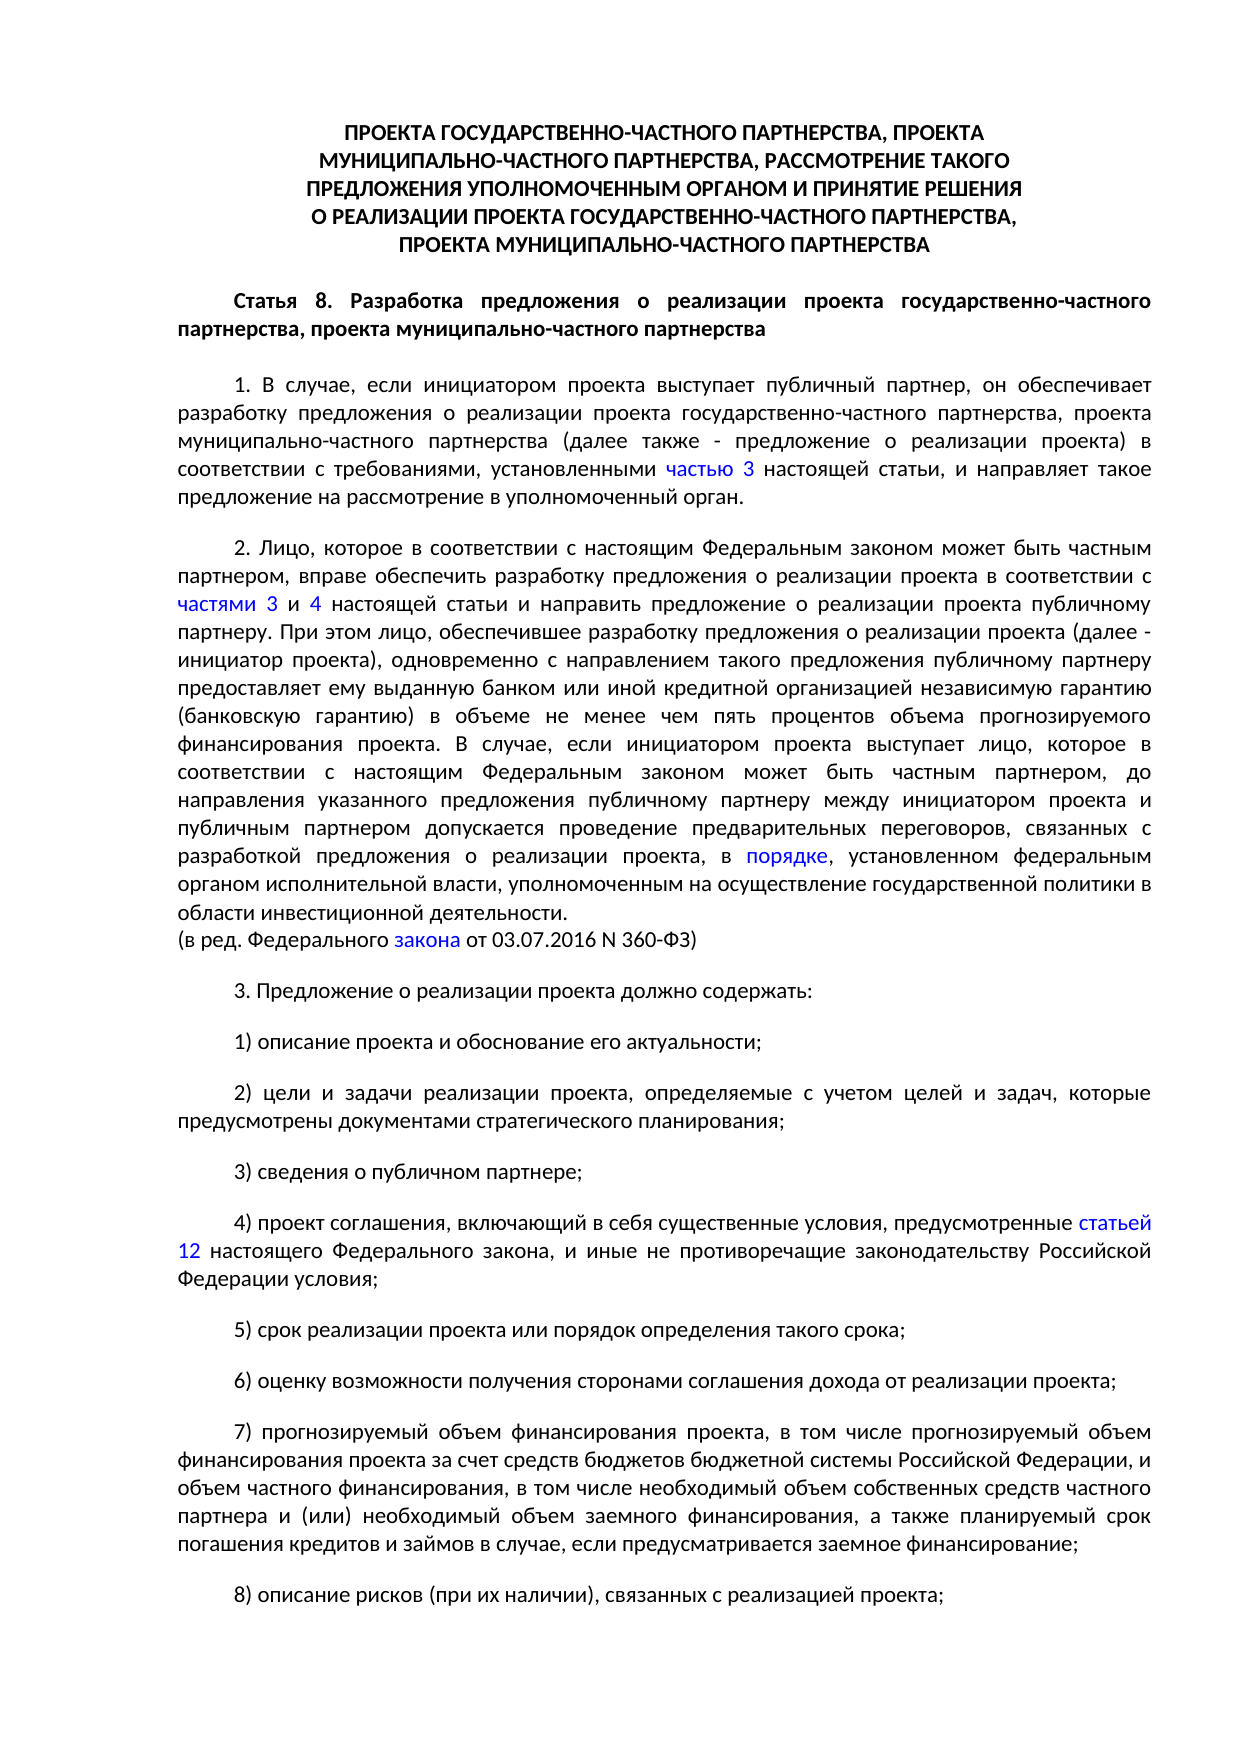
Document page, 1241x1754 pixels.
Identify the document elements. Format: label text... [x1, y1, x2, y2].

text 3) сведения о публичном партнере; [177, 1157, 1152, 1185]
text 1. В случае, если инициатором проекта выступает публичный партнер, он обеспечивает разработку предложения о реализации проекта государственно-частного партнерства, проекта муниципально-частного партнерства (далее также - предложение о реализации проекта) в соответствии с требованиями, установленными частью 3 настоящей статьи, и направляет такое предложение на рассмотрение в уполномоченный орган. [177, 370, 1152, 510]
text 5) срок реализации проекта или порядок определения такого срока; [177, 1315, 1152, 1343]
text 2) цели и задачи реализации проекта, определяемые с учетом целей и задач, которые предусмотрены документами стратегического планирования; [177, 1078, 1152, 1134]
text 2. Лицо, которое в соответствии с настоящим Федеральным законом может быть частным партнером, вправе обеспечить разработку предложения о реализации проекта в соответствии с частями 3 и 4 настоящей статьи и направить предложение о реализации проекта публичному партнеру. При этом лицо, обеспечившее разработку предложения о реализации проекта (далее - инициатор проекта), одновременно с направлением такого предложения публичному партнеру предоставляет ему выданную банком или иной кредитной организацией независимую гарантию (банковскую гарантию) в объеме не менее чем пять процентов объема прогнозируемого финансирования проекта. В случае, если инициатором проекта выступает лицо, которое в соответствии с настоящим Федеральным законом может быть частным партнером, до направления указанного предложения публичному партнеру между инициатором проекта и публичным партнером допускается проведение предварительных переговоров, связанных с разработкой предложения о реализации проекта, в порядке, установленном федеральным органом исполнительной власти, уполномоченным на осуществление государственной политики в области инвестиционной деятельности. [177, 533, 1152, 926]
text 7) прогнозируемый объем финансирования проекта, в том числе прогнозируемый объем финансирования проекта за счет средств бюджетов бюджетной системы Российской Федерации, и объем частного финансирования, в том числе необходимый объем собственных средств частного партнера и (или) необходимый объем заемного финансирования, а также планируемый срок погашения кредитов и займов в случае, если предусматривается заемное финансирование; [177, 1417, 1152, 1557]
title О РЕАЛИЗАЦИИ ПРОЕКТА ГОСУДАРСТВЕННО-ЧАСТНОГО ПАРТНЕРСТВА, [177, 202, 1152, 230]
title ПРОЕКТА ГОСУДАРСТВЕННО-ЧАСТНОГО ПАРТНЕРСТВА, ПРОЕКТА [177, 118, 1152, 146]
title ПРОЕКТА МУНИЦИПАЛЬНО-ЧАСТНОГО ПАРТНЕРСТВА [177, 230, 1152, 258]
text 8) описание рисков (при их наличии), связанных с реализацией проекта; [177, 1580, 1152, 1608]
title ПРЕДЛОЖЕНИЯ УПОЛНОМОЧЕННЫМ ОРГАНОМ И ПРИНЯТИЕ РЕШЕНИЯ [177, 174, 1152, 202]
title МУНИЦИПАЛЬНО-ЧАСТНОГО ПАРТНЕРСТВА, РАССМОТРЕНИЕ ТАКОГО [177, 146, 1152, 174]
text 4) проект соглашения, включающий в себя существенные условия, предусмотренные статьей 12 настоящего Федерального закона, и иные не противоречащие законодательству Российской Федерации условия; [177, 1208, 1152, 1292]
text (в ред. Федерального закона от 03.07.2016 N 360-ФЗ) [177, 926, 1152, 954]
text 1) описание проекта и обоснование его актуальности; [177, 1027, 1152, 1056]
text 6) оценку возможности получения сторонами соглашения дохода от реализации проекта; [177, 1366, 1152, 1394]
text 3. Предложение о реализации проекта должно содержать: [177, 977, 1152, 1004]
title Статья 8. Разработка предложения о реализации проекта государственно-частного партнерства, проекта муниципально-частного партнерства [177, 286, 1152, 342]
